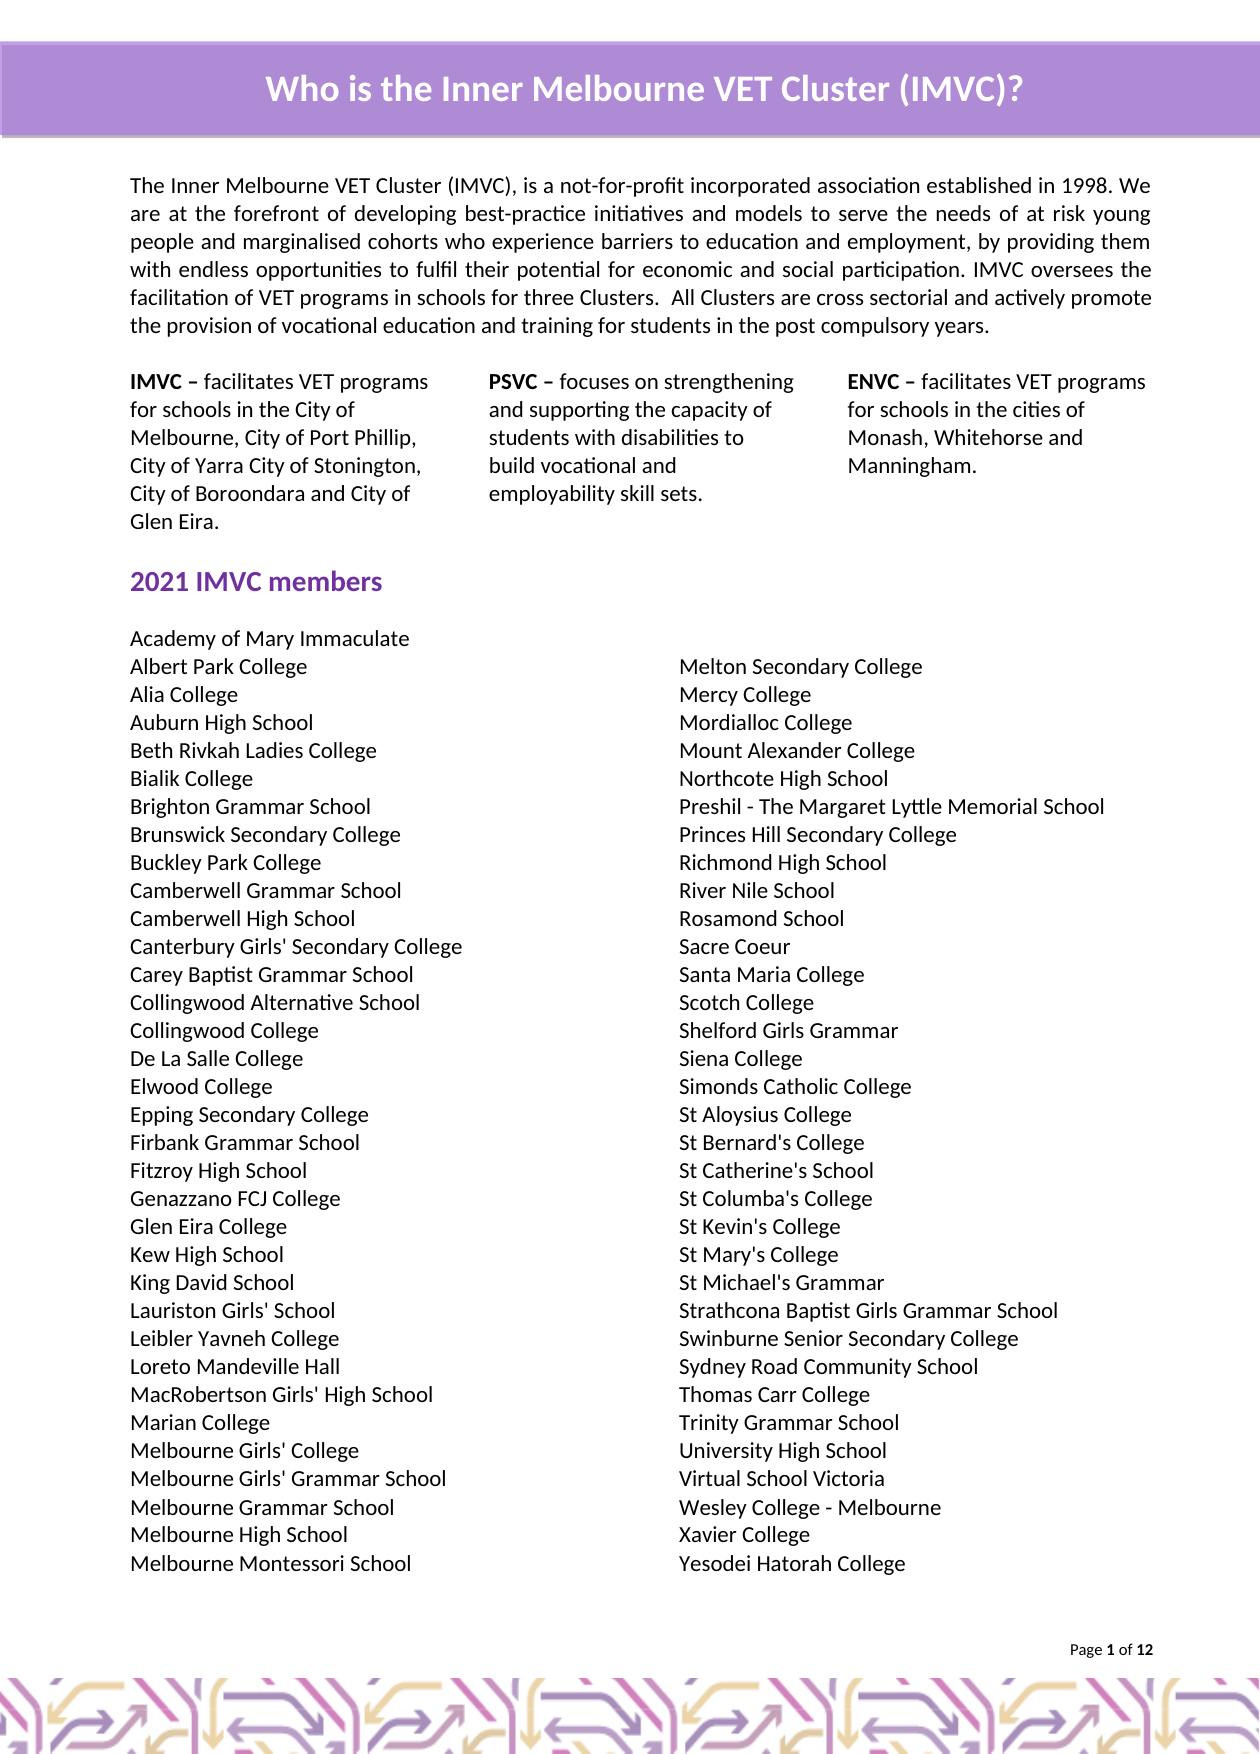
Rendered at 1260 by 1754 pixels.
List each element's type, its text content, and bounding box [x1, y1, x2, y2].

text Yesodei Hatorah College [679, 1549, 1153, 1577]
text University High School [679, 1437, 1153, 1464]
text Carey Baptist Grammar School [130, 960, 604, 988]
text Beth Rivkah Ladies College [130, 736, 604, 764]
text St Mary's College [679, 1240, 1153, 1268]
text Trinity Grammar School [679, 1408, 1153, 1437]
text Melton Secondary College [679, 652, 1153, 680]
text Shelford Girls Grammar [679, 1016, 1153, 1044]
text Kew High School [130, 1240, 604, 1268]
text Buckley Park College [130, 848, 604, 876]
text Virtual School Victoria [679, 1464, 1153, 1493]
text Camberwell High School [130, 904, 604, 932]
text Camberwell Grammar School [130, 876, 604, 904]
text Melbourne Girls' Grammar School [130, 1464, 604, 1493]
text The Inner Melbourne VET Cluster (IMVC), is a not-for-profit incorporated association established in 1998. We are at the forefront of developing best-practice initiatives and models to serve the needs of at risk young people and marginalised cohorts who experience barriers to education and employment, by providing them with endless opportunities to fulfil their potential for economic and social participation. IMVC oversees the facilitation of VET programs in schools for three Clusters. All Clusters are cross sectorial and actively promote the provision of vocational education and training for students in the post compulsory years. [130, 171, 1153, 339]
text Simonds Catholic College [679, 1072, 1153, 1100]
text Melbourne Grammar School [130, 1493, 604, 1521]
text De La Salle College [130, 1044, 604, 1072]
text Mercy College [679, 680, 1153, 708]
text Rosamond School [679, 904, 1153, 932]
text King David School [130, 1268, 604, 1296]
text Brighton Grammar School [130, 792, 604, 820]
text Thomas Carr College [679, 1381, 1153, 1408]
text 2021 IMVC members [130, 563, 604, 599]
text Santa Maria College [679, 960, 1153, 988]
text Richmond High School [679, 848, 1153, 876]
text Princes Hill Secondary College [679, 820, 1153, 848]
text Fitzroy High School [130, 1156, 604, 1184]
text Loreto Mandeville Hall [130, 1352, 604, 1381]
text Melbourne Montessori School [130, 1549, 604, 1577]
text Marian College [130, 1408, 604, 1437]
text Northcote High School [679, 764, 1153, 792]
text Leibler Yavneh College [130, 1324, 604, 1352]
text Mount Alexander College [679, 736, 1153, 764]
text Firbank Grammar School [130, 1128, 604, 1156]
picture [0, 1678, 1260, 1754]
text St Aloysius College [679, 1100, 1153, 1128]
text Wesley College - Melbourne [679, 1493, 1153, 1521]
text Mordialloc College [679, 708, 1153, 736]
text Epping Secondary College [130, 1100, 604, 1128]
text IMVC – facilitates VET programs for schools in the City of Melbourne, City of Port Phillip, City of Yarra City of Stonington, City of Boroondara and City of Glen Eira. [130, 367, 435, 535]
text Genazzano FCJ College [130, 1184, 604, 1212]
text Siena College [679, 1044, 1153, 1072]
text River Nile School [679, 876, 1153, 904]
text Strathcona Baptist Girls Grammar School [679, 1296, 1153, 1324]
text Sydney Road Community School [679, 1352, 1153, 1381]
text Lauriston Girls' School [130, 1296, 604, 1324]
text Swinburne Senior Secondary College [679, 1324, 1153, 1352]
text Bialik College [130, 764, 604, 792]
text Melbourne Girls' College [130, 1437, 604, 1464]
text Preshil - The Margaret Lyttle Memorial School [679, 792, 1153, 820]
text Elwood College [130, 1072, 604, 1100]
text MacRobertson Girls' High School [130, 1381, 604, 1408]
text Canterbury Girls' Secondary College [130, 932, 604, 960]
text Collingwood College [130, 1016, 604, 1044]
text Academy of Mary Immaculate [130, 624, 604, 652]
text Alia College [130, 680, 604, 708]
text Collingwood Alternative School [130, 988, 604, 1016]
text Sacre Coeur [679, 932, 1153, 960]
text ENVC – facilitates VET programs for schools in the cities of Monash, Whitehorse and Manningham. [847, 367, 1153, 479]
text Brunswick Secondary College [130, 820, 604, 848]
text Scotch College [679, 988, 1153, 1016]
text Auburn High School [130, 708, 604, 736]
text PSVC – focuses on strengthening and supporting the capacity of students with disabilities to build vocational and employability skill sets. [489, 367, 794, 507]
text St Bernard's College [679, 1128, 1153, 1156]
text Xavier College [679, 1521, 1153, 1549]
text Glen Eira College [130, 1212, 604, 1240]
text Albert Park College [130, 652, 604, 680]
text St Catherine's School [679, 1156, 1153, 1184]
text St Kevin's College [679, 1212, 1153, 1240]
text St Columba's College [679, 1184, 1153, 1212]
text St Michael's Grammar [679, 1268, 1153, 1296]
text Melbourne High School [130, 1521, 604, 1549]
